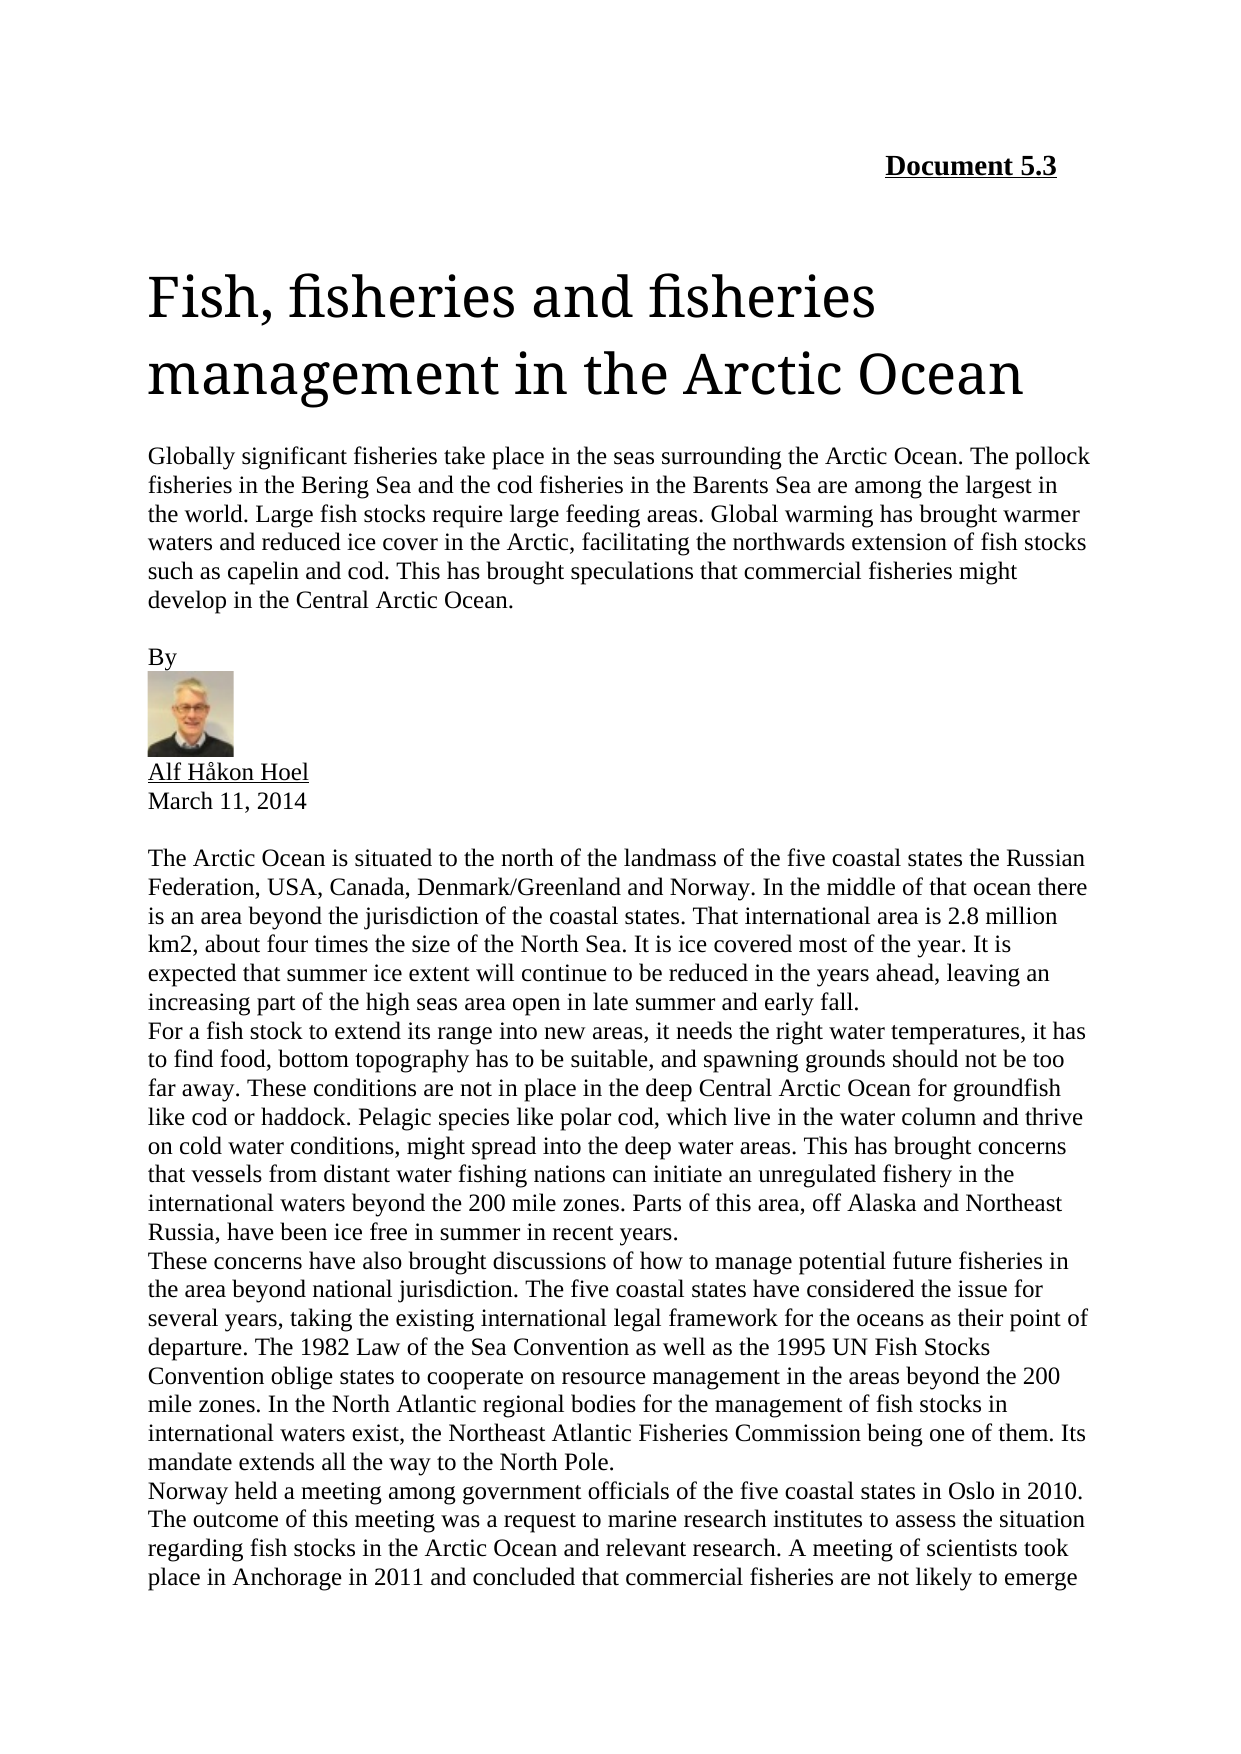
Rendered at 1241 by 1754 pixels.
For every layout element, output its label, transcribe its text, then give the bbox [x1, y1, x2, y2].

text By [148, 642, 1093, 671]
text March 11, 2014 [148, 786, 1093, 814]
text Fish, fisheries and fisheries management in the Arctic Ocean [148, 258, 1093, 411]
text Document 5.3 [148, 148, 1093, 181]
text These concerns have also brought discussions of how to manage potential future fisheries in the area beyond national jurisdiction. The five coastal states have considered the issue for several years, taking the existing international legal framework for the oceans as their point of departure. The 1982 Law of the Sea Convention as well as the 1995 UN Fish Stocks Convention oblige states to cooperate on resource management in the areas beyond the 200 mile zones. In the North Atlantic regional bodies for the management of fish stocks in international waters exist, the Northeast Atlantic Fisheries Commission being one of them. Its mandate extends all the way to the North Pole. [148, 1246, 1093, 1476]
text For a fish stock to extend its range into new areas, it needs the right water temperatures, it has to find food, bottom topography has to be suitable, and spawning grounds should not be too far away. These conditions are not in place in the deep Central Arctic Ocean for groundfish like cod or haddock. Pelagic species like polar cod, which live in the water column and thrive on cold water conditions, might spread into the deep water areas. This has brought concerns that vessels from distant water fishing nations can initiate an unregulated fishery in the international waters beyond the 200 mile zones. Parts of this area, off Alaska and Northeast Russia, have been ice free in summer in recent years. [148, 1016, 1093, 1246]
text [148, 1476, 1093, 1591]
picture [147, 671, 234, 757]
text The Arctic Ocean is situated to the north of the landmass of the five coastal states the Russian Federation, USA, Canada, Denmark/Greenland and Norway. In the middle of that ocean there is an area beyond the jurisdiction of the coastal states. That international area is 2.8 million km2, about four times the size of the North Sea. It is ice covered most of the year. It is expected that summer ice extent will continue to be reduced in the years ahead, leaving an increasing part of the high seas area open in late summer and early fall. [148, 843, 1093, 1016]
text Globally significant fisheries take place in the seas surrounding the Arctic Ocean. The pollock fisheries in the Bering Sea and the cod fisheries in the Barents Sea are among the largest in the world. Large fish stocks require large feeding areas. Global warming has brought warmer waters and reduced ice cover in the Arctic, facilitating the northwards extension of fish stocks such as capelin and cod. This has brought speculations that commercial fisheries might develop in the Central Arctic Ocean. [148, 441, 1093, 614]
text Alf Håkon Hoel [148, 757, 1093, 786]
